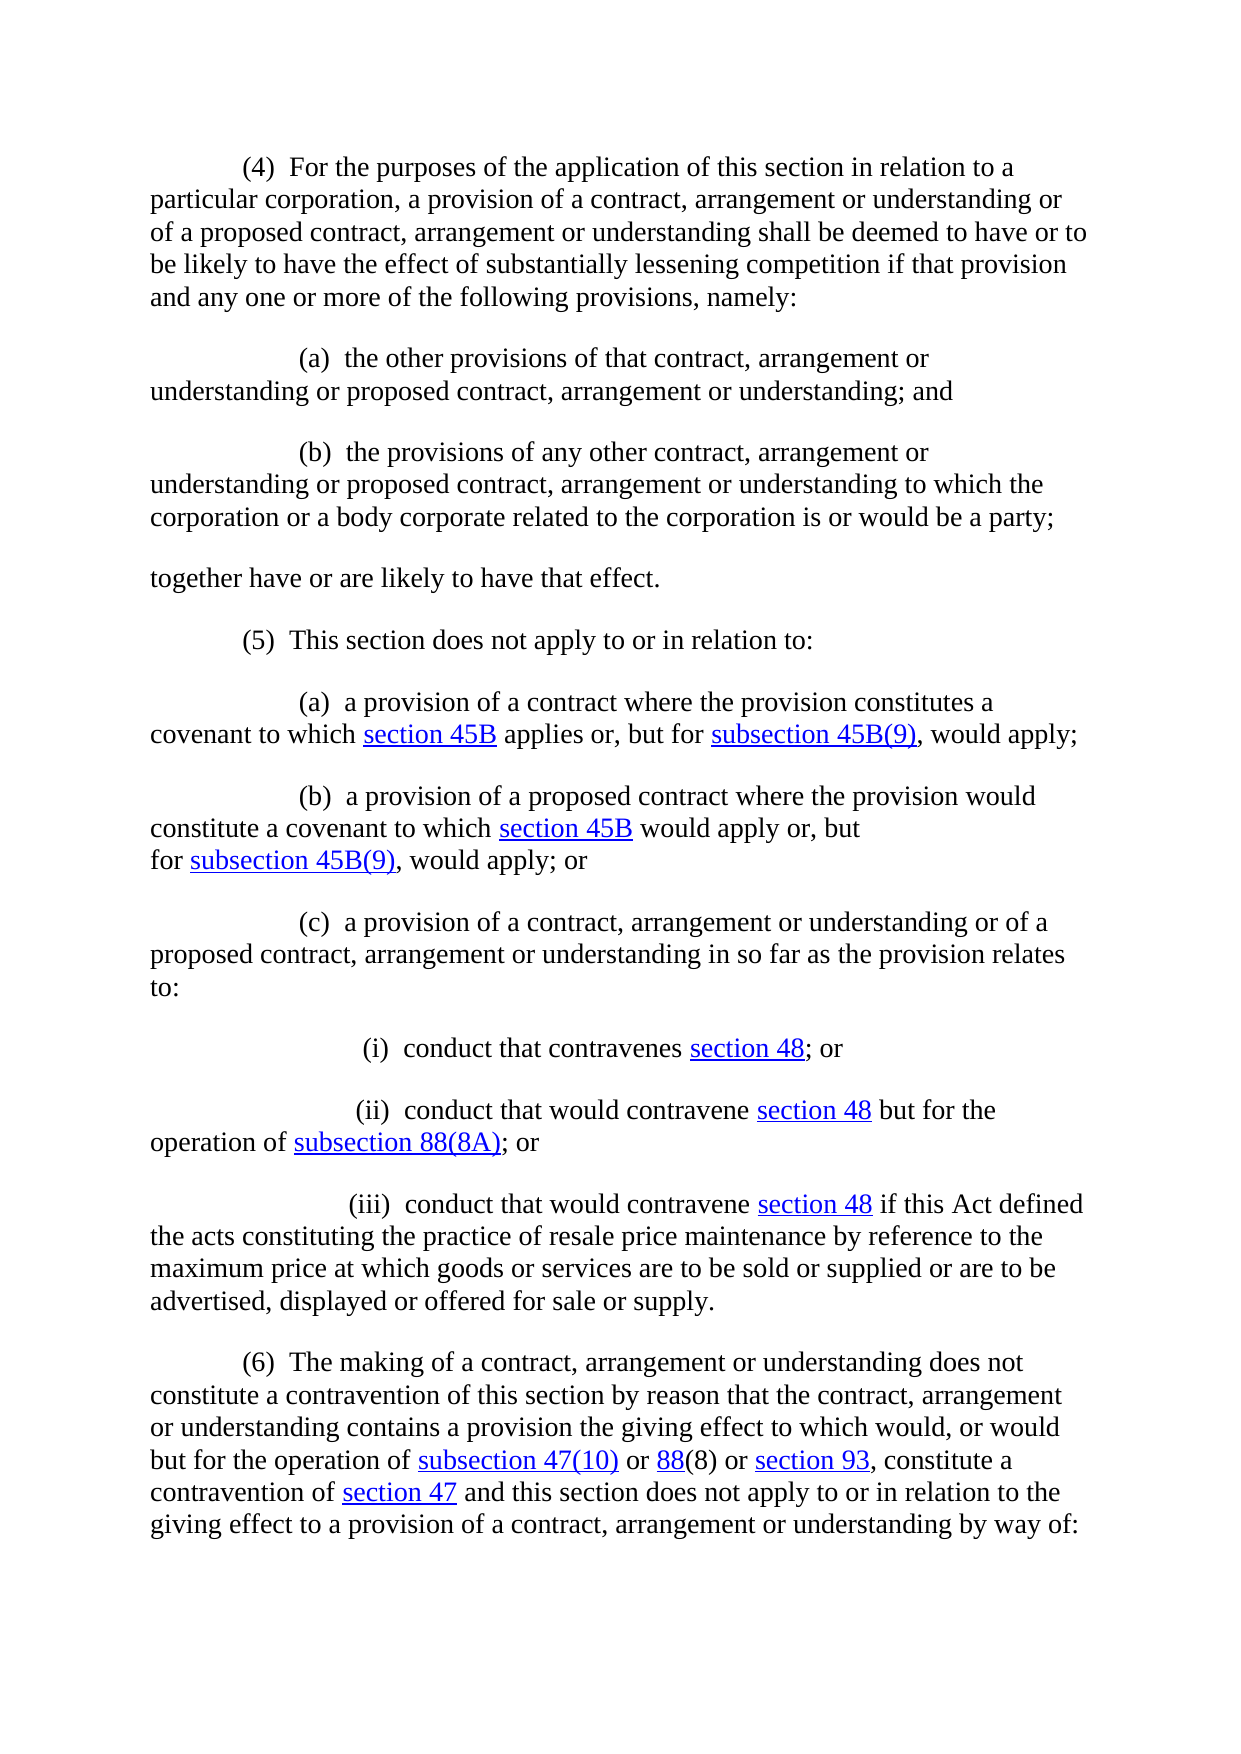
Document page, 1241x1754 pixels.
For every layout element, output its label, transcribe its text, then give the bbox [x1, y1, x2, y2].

text (b) the provisions of any other contract, arrangement or understanding or proposed contract, arrangement or understanding to which the corporation or a body corporate related to the corporation is or would be a party; [150, 435, 1090, 532]
text together have or are likely to have that effect. [150, 561, 1090, 594]
text (4) For the purposes of the application of this section in relation to a particular corporation, a provision of a contract, arrangement or understanding or of a proposed contract, arrangement or understanding shall be deemed to have or to be likely to have the effect of substantially lessening competition if that provision and any one or more of the following provisions, namely: [150, 150, 1090, 312]
text (c) a provision of a contract, arrangement or understanding or of a proposed contract, arrangement or understanding in so far as the provision relates to: [150, 905, 1090, 1002]
text (a) the other provisions of that contract, arrangement or understanding or proposed contract, arrangement or understanding; and [150, 341, 1090, 406]
text (i) conduct that contravenes section 48; or [150, 1031, 1090, 1064]
text (iii) conduct that would contravene section 48 if this Act defined the acts constituting the practice of resale price maintenance by reference to the maximum price at which goods or services are to be sold or supplied or are to be advertised, displayed or offered for sale or supply. [150, 1187, 1090, 1316]
text (a) a provision of a contract where the provision constitutes a covenant to which section 45B applies or, but for subsection 45B(9), would apply; [150, 684, 1090, 749]
text (6) The making of a contract, arrangement or understanding does not constitute a contravention of this section by reason that the contract, arrangement or understanding contains a provision the giving effect to which would, or would but for the operation of subsection 47(10) or 88(8) or section 93, constitute a contravention of section 47 and this section does not apply to or in relation to the giving effect to a provision of a contract, arrangement or understanding by way of: [150, 1346, 1090, 1540]
text (ii) conduct that would contravene section 48 but for the operation of subsection 88(8A); or [150, 1093, 1090, 1158]
text (b) a provision of a proposed contract where the provision would constitute a covenant to which section 45B would apply or, but for subsection 45B(9), would apply; or [150, 778, 1090, 876]
text (5) This section does not apply to or in relation to: [150, 623, 1090, 655]
